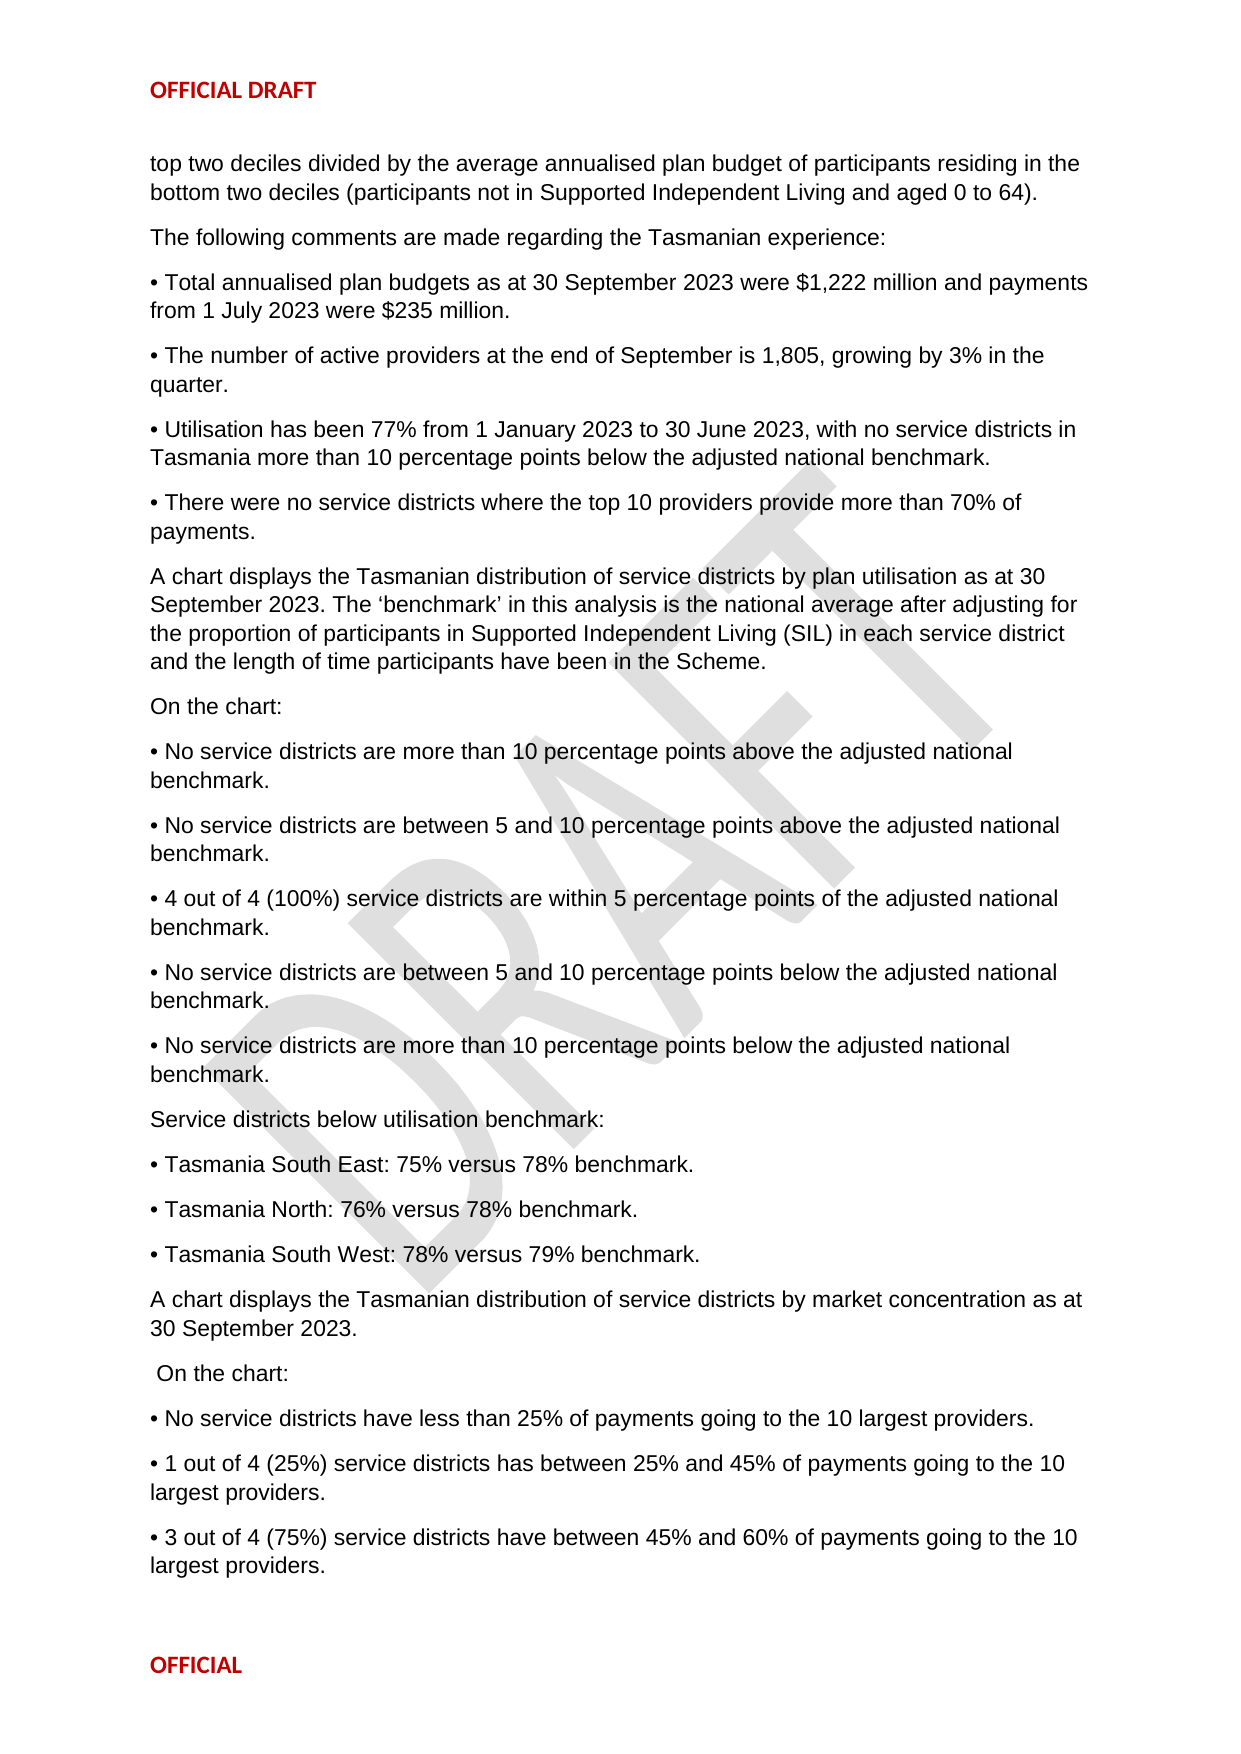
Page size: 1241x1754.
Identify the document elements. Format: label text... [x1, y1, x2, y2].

text • No service districts are between 5 and 10 percentage points above the adjusted national benchmark. [150, 812, 1090, 867]
text Service districts below utilisation benchmark: [150, 1106, 1090, 1132]
text • No service districts are between 5 and 10 percentage points below the adjusted national benchmark. [150, 959, 1090, 1014]
text • There were no service districts where the top 10 providers provide more than 70% of payments. [150, 489, 1090, 544]
text • No service districts are more than 10 percentage points below the adjusted national benchmark. [150, 1032, 1090, 1087]
text • Utilisation has been 77% from 1 January 2023 to 30 June 2023, with no service districts in Tasmania more than 10 percentage points below the adjusted national benchmark. [150, 416, 1090, 471]
text • 4 out of 4 (100%) service districts are within 5 percentage points of the adjusted national benchmark. [150, 885, 1090, 940]
text • Tasmania South East: 75% versus 78% benchmark. [150, 1151, 1090, 1177]
text • No service districts have less than 25% of payments going to the 10 largest providers. [150, 1405, 1090, 1431]
text A chart displays the Tasmanian distribution of service districts by plan utilisation as at 30 September 2023. The ‘benchmark’ in this analysis is the national average after adjusting for the proportion of participants in Supported Independent Living (SIL) in each service district and the length of time participants have been in the Scheme. [150, 563, 1090, 674]
text • Tasmania South West: 78% versus 79% benchmark. [150, 1241, 1090, 1268]
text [150, 150, 1090, 205]
text The following comments are made regarding the Tasmanian experience: [150, 223, 1090, 250]
text • Total annualised plan budgets as at 30 September 2023 were $1,222 million and payments from 1 July 2023 were $235 million. [150, 269, 1090, 323]
text • No service districts are more than 10 percentage points above the adjusted national benchmark. [150, 738, 1090, 793]
text • The number of active providers at the end of September is 1,805, growing by 3% in the quarter. [150, 342, 1090, 397]
text On the chart: [150, 1360, 1090, 1386]
text A chart displays the Tasmanian distribution of service districts by market concentration as at 30 September 2023. [150, 1286, 1090, 1341]
text On the chart: [150, 693, 1090, 719]
text • 3 out of 4 (75%) service districts have between 45% and 60% of payments going to the 10 largest providers. [150, 1524, 1090, 1578]
text • Tasmania North: 76% versus 78% benchmark. [150, 1196, 1090, 1223]
text • 1 out of 4 (25%) service districts has between 25% and 45% of payments going to the 10 largest providers. [150, 1450, 1090, 1505]
